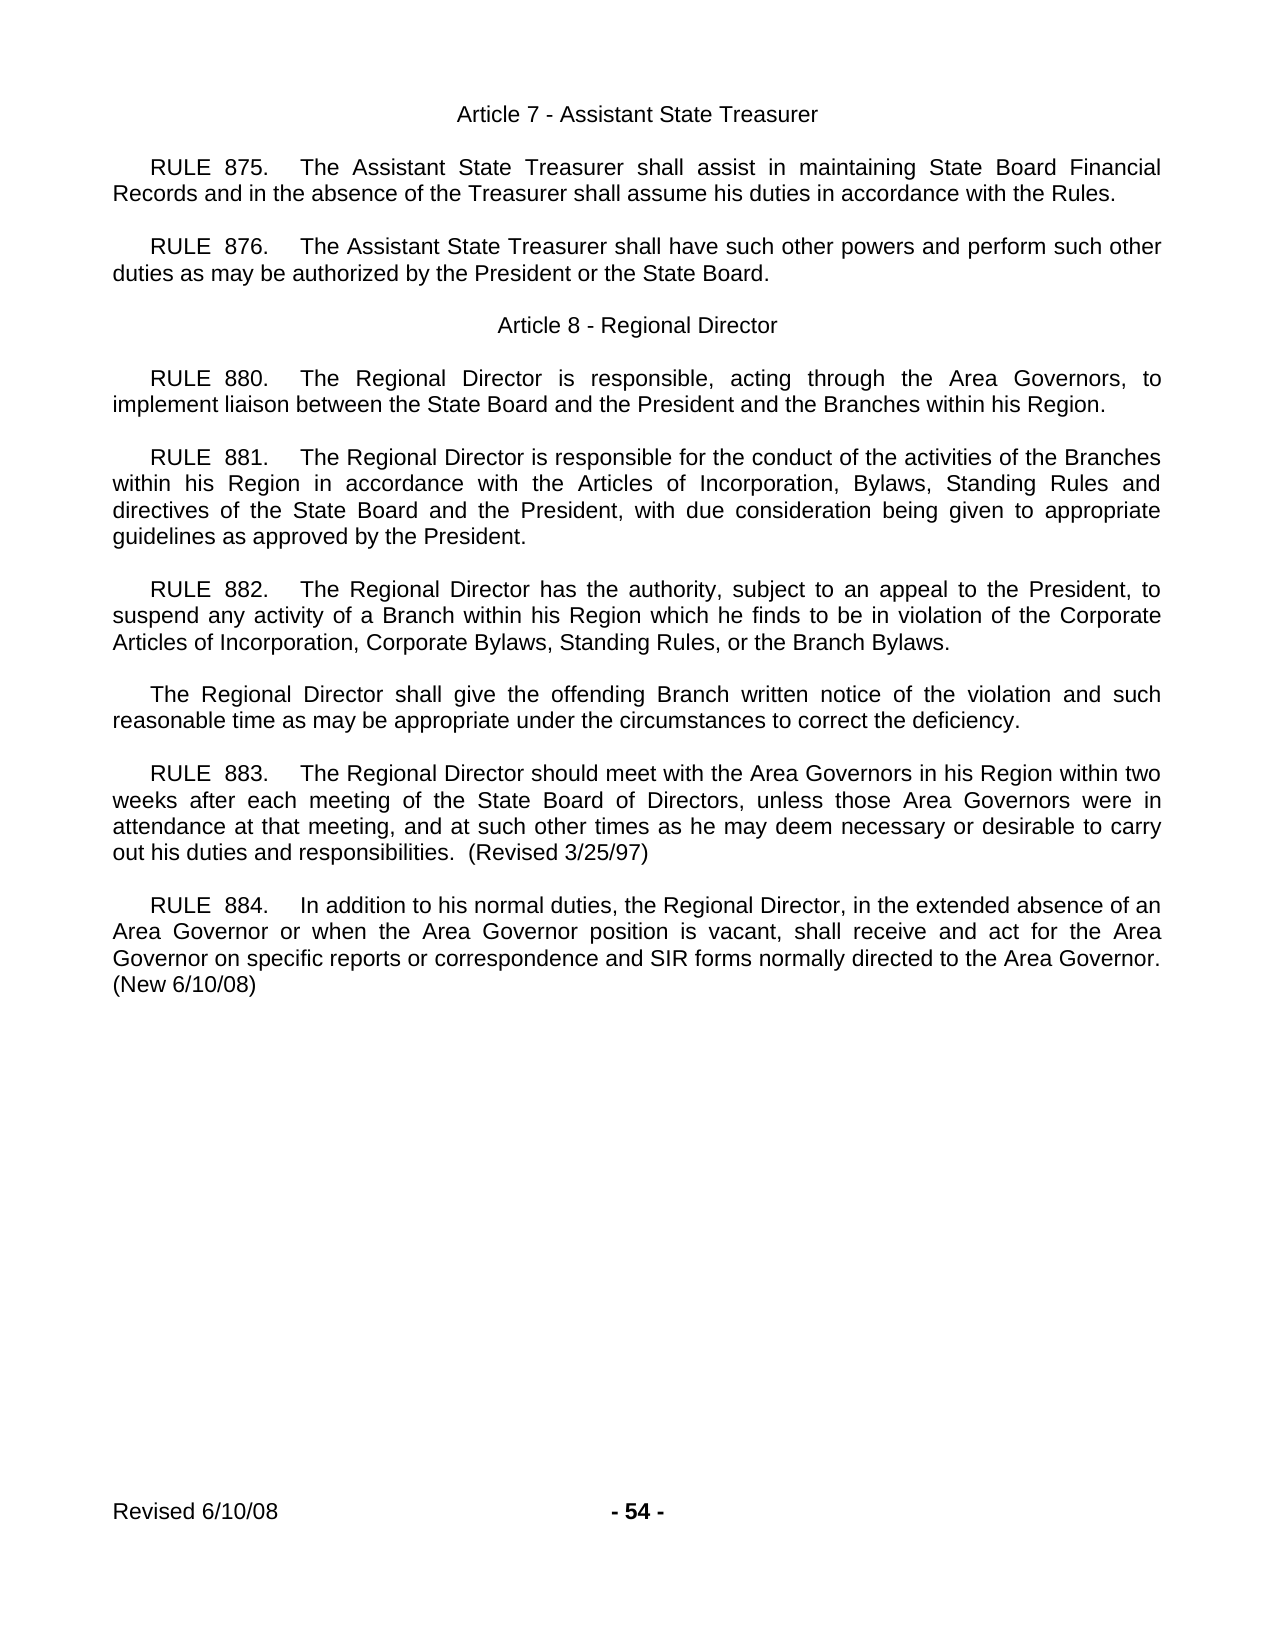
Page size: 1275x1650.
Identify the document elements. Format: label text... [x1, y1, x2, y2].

text RULE 876. The Assistant State Treasurer shall have such other powers and perform such other duties as may be authorized by the President or the State Board. [112, 233, 1162, 286]
text RULE 882. The Regional Director has the authority, subject to an appeal to the President, to suspend any activity of a Branch within his Region which he finds to be in violation of the Corporate Articles of Incorporation, Corporate Bylaws, Standing Rules, or the Branch Bylaws. [112, 576, 1162, 655]
text Article 7 - Assistant State Treasurer [112, 101, 1162, 128]
text RULE 881. The Regional Director is responsible for the conduct of the activities of the Branches within his Region in accordance with the Articles of Incorporation, Bylaws, Standing Rules and directives of the State Board and the President, with due consideration being given to appropriate guidelines as approved by the President. [112, 444, 1162, 549]
text Revised 6/10/08 - 54 - [112, 1498, 1162, 1524]
text RULE 875. The Assistant State Treasurer shall assist in maintaining State Board Financial Records and in the absence of the Treasurer shall assume his duties in accordance with the Rules. [112, 154, 1162, 207]
text The Regional Director shall give the offending Branch written notice of the violation and such reasonable time as may be appropriate under the circumstances to correct the deficiency. [112, 681, 1162, 734]
text RULE 883. The Regional Director should meet with the Area Governors in his Region within two weeks after each meeting of the State Board of Directors, unless those Area Governors were in attendance at that meeting, and at such other times as he may deem necessary or desirable to carry out his duties and responsibilities. (Revised 3/25/97) [112, 760, 1162, 866]
text RULE 884. In addition to his normal duties, the Regional Director, in the extended absence of an Area Governor or when the Area Governor position is vacant, shall receive and act for the Area Governor on specific reports or correspondence and SIR forms normally directed to the Area Governor. (New 6/10/08) [112, 892, 1162, 997]
text RULE 880. The Regional Director is responsible, acting through the Area Governors, to implement liaison between the State Board and the President and the Branches within his Region. [112, 365, 1162, 418]
text Article 8 - Regional Director [112, 312, 1162, 338]
